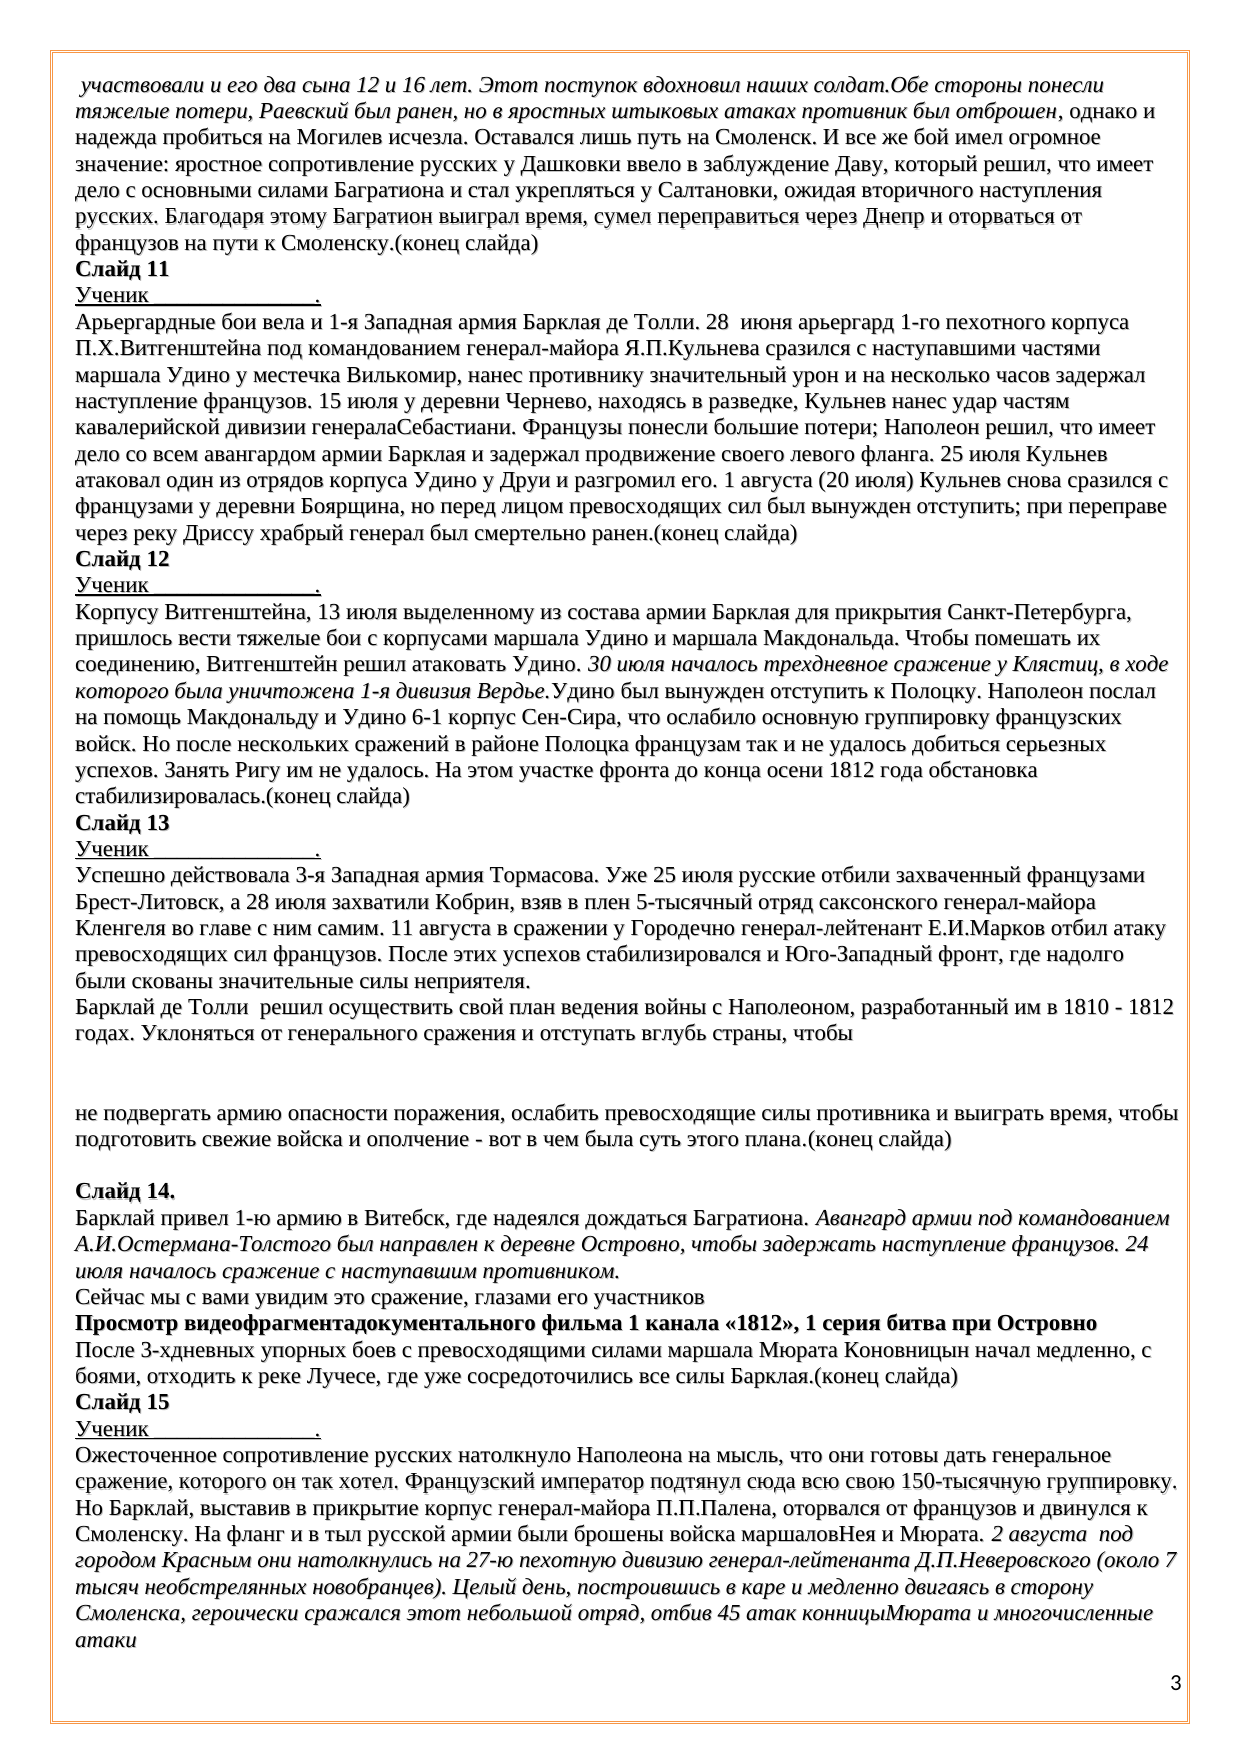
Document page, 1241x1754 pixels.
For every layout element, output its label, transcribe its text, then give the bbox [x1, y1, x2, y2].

text Ученик ______________. [75, 571, 1181, 598]
text Ученик ______________. [75, 282, 1181, 308]
text После 3-хдневных упорных боев с превосходящими силами маршала Мюрата Коновницын начал медленно, с боями, отходить к реке Лучесе, где уже сосредоточились все силы Барклая.(конец слайда) [75, 1336, 1181, 1388]
text Ученик ______________. [75, 835, 1181, 861]
text участвовали и его два сына 12 и 16 лет. Этот поступок вдохновил наших солдат.Обе стороны понесли тяжелые потери, Раевский был ранен, но в яростных штыковых атаках противник был отброшен, однако и надежда пробиться на Могилев исчезла. Оставался лишь путь на Смоленск. И все же бой имел огромное значение: яростное сопротивление русских у Дашковки ввело в заблуждение Даву, который решил, что имеет дело с основными силами Багратиона и стал укрепляться у Салтановки, ожидая вторичного наступления русских. Благодаря этому Багратион выиграл время, сумел переправиться через Днепр и оторваться от французов на пути к Смоленску.(конец слайда) [75, 71, 1181, 255]
text Барклай привел 1-ю армию в Витебск, где надеялся дождаться Багратиона. Авангард армии под командованием А.И.Остермана-Толстого был направлен к деревне Островно, чтобы задержать наступление французов. 24 июля началось сражение с наступавшим противником. [75, 1204, 1181, 1283]
text Слайд 11 [75, 255, 1181, 282]
text Успешно действовала 3-я Западная армия Тормасова. Уже 25 июля русские отбили захваченный французами Брест-Литовск, а 28 июля захватили Кобрин, взяв в плен 5-тысячный отряд саксонского генерал-майора Кленгеля во главе с ним самим. 11 августа в сражении у Городечно генерал-лейтенант Е.И.Марков отбил атаку превосходящих сил французов. После этих успехов стабилизировался и Юго-Западный фронт, где надолго были скованы значительные силы неприятеля. [75, 861, 1181, 993]
text Сейчас мы с вами увидим это сражение, глазами его участников [75, 1283, 1181, 1309]
text Слайд 15 [75, 1388, 1181, 1415]
text Корпусу Витгенштейна, 13 июля выделенному из состава армии Барклая для прикрытия Санкт-Петербурга, пришлось вести тяжелые бои с корпусами маршала Удино и маршала Макдональда. Чтобы помешать их соединению, Витгенштейн решил атаковать Удино. 30 июля началось трехдневное сражение у Клястиц, в ходе которого была уничтожена 1-я дивизия Вердье.Удино был вынужден отступить к Полоцку. Наполеон послал на помощь Макдональду и Удино 6-1 корпус Сен-Сира, что ослабило основную группировку французских войск. Но после нескольких сражений в районе Полоцка французам так и не удалось добиться серьезных успехов. Занять Ригу им не удалось. На этом участке фронта до конца осени 1812 года обстановка стабилизировалась.(конец слайда) [75, 598, 1181, 809]
text Ожесточенное сопротивление русских натолкнуло Наполеона на мысль, что они готовы дать генеральное сражение, которого он так хотел. Французский император подтянул сюда всю свою 150-тысячную группировку. Но Барклай, выставив в прикрытие корпус генерал-майора П.П.Палена, оторвался от французов и двинулся к Смоленску. На фланг и в тыл русской армии были брошены войска маршаловНея и Мюрата. 2 августа под городом Красным они натолкнулись на 27-ю пехотную дивизию генерал-лейтенанта Д.П.Неверовского (около 7 тысяч необстрелянных новобранцев). Целый день, построившись в каре и медленно двигаясь в сторону Смоленска, героически сражался этот небольшой отряд, отбив 45 атак конницыМюрата и многочисленные атаки [75, 1441, 1181, 1652]
text Барклай де Толли решил осуществить свой план ведения войны с Наполеоном, разработанный им в 1810 - 1812 годах. Уклоняться от генерального сражения и отступать вглубь страны, чтобы [75, 993, 1181, 1046]
text Арьергардные бои вела и 1-я Западная армия Барклая де Толли. 28 июня арьергард 1-го пехотного корпуса П.Х.Витгенштейна под командованием генерал-майора Я.П.Кульнева сразился с наступавшими частями маршала Удино у местечка Вилькомир, нанес противнику значительный урон и на несколько часов задержал наступление французов. 15 июля у деревни Чернево, находясь в разведке, Кульнев нанес удар частям кавалерийской дивизии генералаСебастиани. Французы понесли большие потери; Наполеон решил, что имеет дело со всем авангардом армии Барклая и задержал продвижение своего левого фланга. 25 июля Кульнев атаковал один из отрядов корпуса Удино у Друи и разгромил его. 1 августа (20 июля) Кульнев снова сразился с французами у деревни Боярщина, но перед лицом превосходящих сил был вынужден отступить; при переправе через реку Дриссу храбрый генерал был смертельно ранен.(конец слайда) [75, 308, 1181, 545]
text Просмотр видеофрагментадокументального фильма 1 канала «1812», 1 серия битва при Островно [75, 1309, 1181, 1336]
text Слайд 12 [75, 545, 1181, 571]
text Ученик ______________. [75, 1415, 1181, 1441]
text Слайд 14. [75, 1178, 1181, 1204]
text не подвергать армию опасности поражения, ослабить превосходящие силы противника и выиграть время, чтобы подготовить свежие войска и ополчение - вот в чем была суть этого плана.(конец слайда) [75, 1098, 1181, 1151]
text Слайд 13 [75, 809, 1181, 835]
